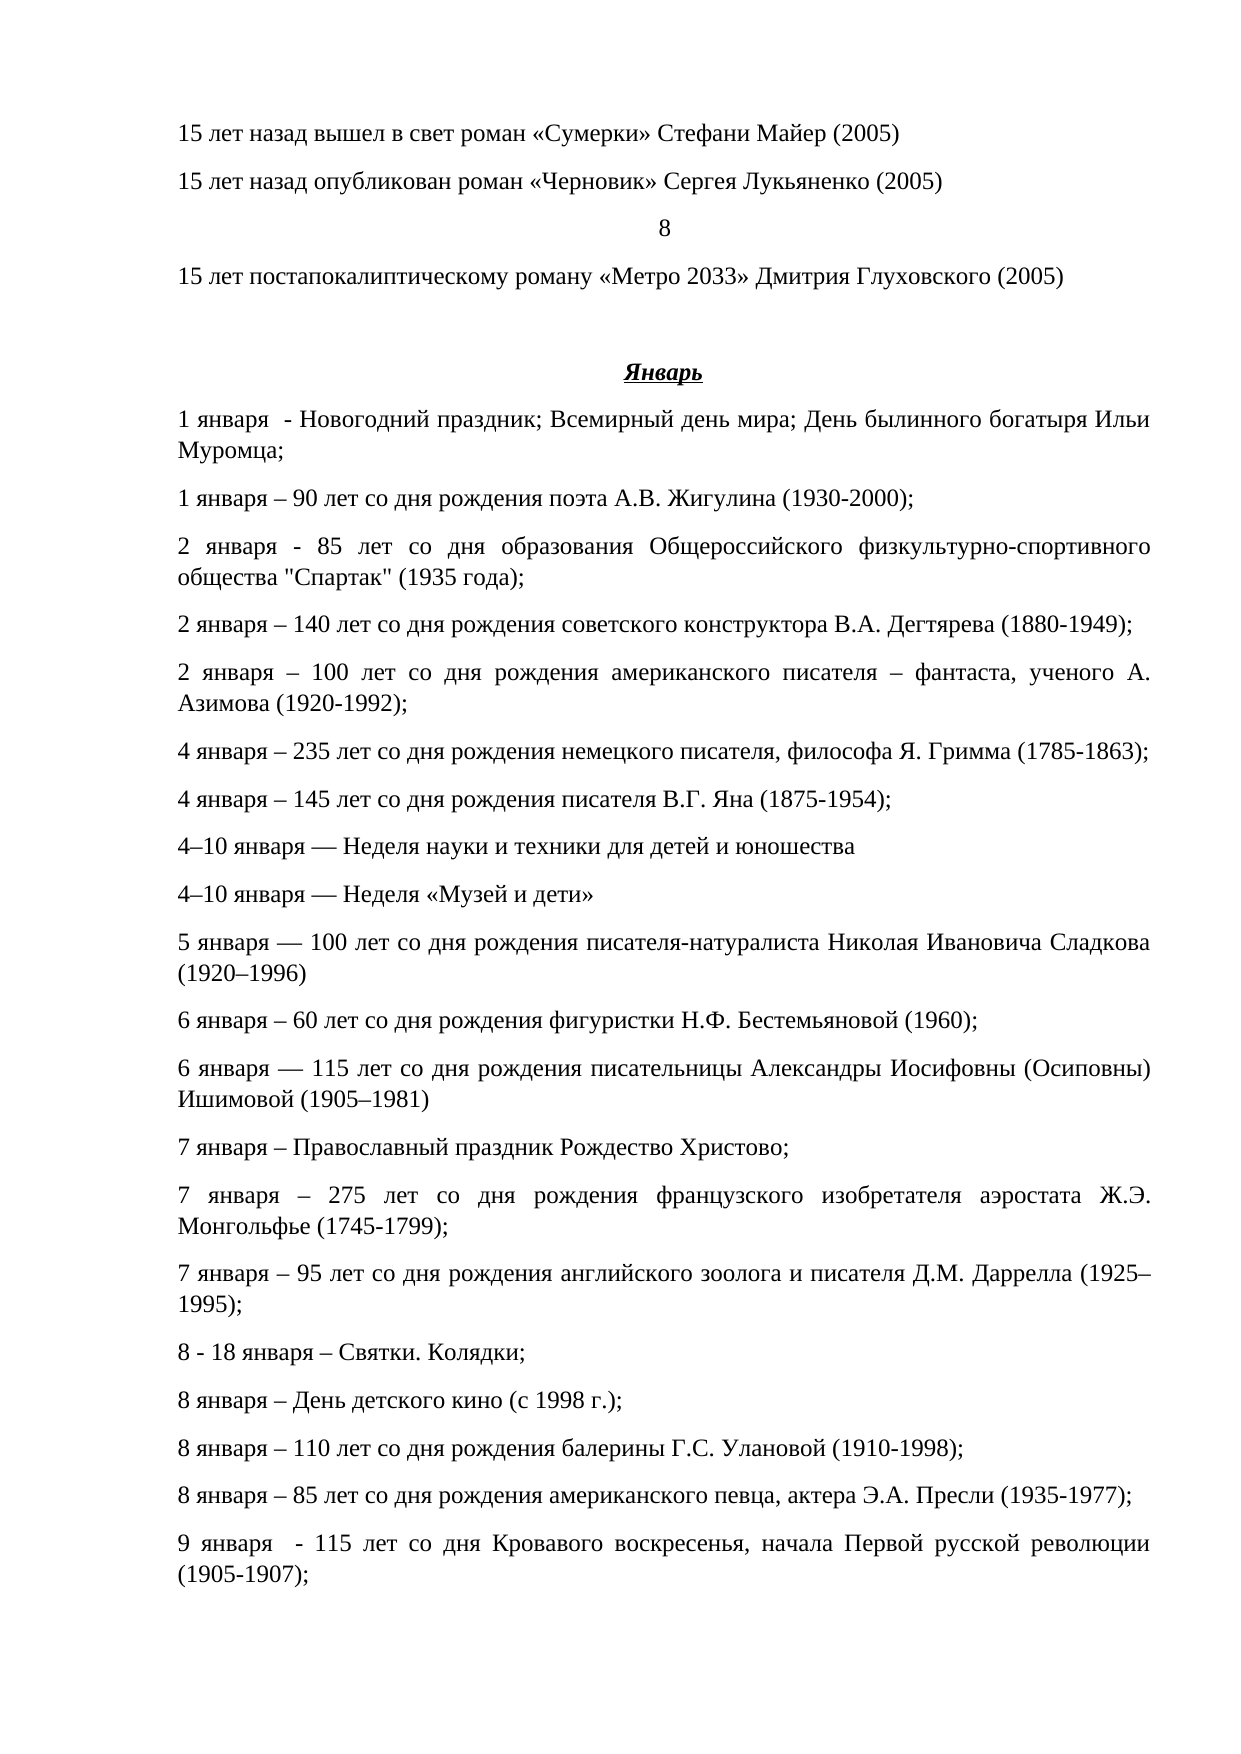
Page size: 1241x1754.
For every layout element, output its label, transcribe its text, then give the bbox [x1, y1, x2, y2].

text 4 января – 235 лет со дня рождения немецкого писателя, философа Я. Гримма (1785-1863); [177, 736, 1152, 765]
text 8 января – 110 лет со дня рождения балерины Г.С. Улановой (1910-1998); [177, 1433, 1152, 1461]
text 8 [177, 213, 1152, 242]
text 4 января – 145 лет со дня рождения писателя В.Г. Яна (1875-1954); [177, 784, 1152, 812]
text 8 января – День детского кино (с 1998 г.); [177, 1385, 1152, 1414]
text 7 января – 275 лет со дня рождения французского изобретателя аэростата Ж.Э. Монгольфье (1745-1799); [177, 1180, 1152, 1239]
text 5 января — 100 лет со дня рождения писателя-натуралиста Николая Ивановича Сладкова (1920–1996) [177, 927, 1152, 987]
text Январь [177, 357, 1152, 385]
text 6 января – 60 лет со дня рождения фигуристки Н.Ф. Бестемьяновой (1960); [177, 1006, 1152, 1034]
text 2 января - 85 лет со дня образования Общероссийского физкультурно-спортивного общества "Спартак" (1935 года); [177, 531, 1152, 591]
text 2 января – 140 лет со дня рождения советского конструктора В.А. Дегтярева (1880-1949); [177, 609, 1152, 638]
text 8 января – 85 лет со дня рождения американского певца, актера Э.А. Пресли (1935-1977); [177, 1480, 1152, 1509]
text 9 января - 115 лет со дня Кровавого воскресенья, начала Первой русской революции (1905-1907); [177, 1528, 1152, 1588]
text 15 лет назад вышел в свет роман «Сумерки» Стефани Майер (2005) [177, 118, 1152, 147]
text 7 января – Православный праздник Рождество Христово; [177, 1132, 1152, 1161]
text 4–10 января — Неделя науки и техники для детей и юношества [177, 831, 1152, 860]
text 8 - 18 января – Святки. Колядки; [177, 1337, 1152, 1366]
text 4–10 января — Неделя «Музей и дети» [177, 879, 1152, 908]
text 1 января – 90 лет со дня рождения поэта А.В. Жигулина (1930-2000); [177, 483, 1152, 512]
text 6 января — 115 лет со дня рождения писательницы Александры Иосифовны (Осиповны) Ишимовой (1905–1981) [177, 1053, 1152, 1113]
text 15 лет постапокалиптическому роману «Метро 2033» Дмитрия Глуховского (2005) [177, 261, 1152, 290]
text 1 января - Новогодний праздник; Всемирный день мира; День былинного богатыря Ильи Муромца; [177, 404, 1152, 464]
text 15 лет назад опубликован роман «Черновик» Сергея Лукьяненко (2005) [177, 166, 1152, 194]
text 7 января – 95 лет со дня рождения английского зоолога и писателя Д.М. Даррелла (1925–1995); [177, 1258, 1152, 1318]
text 2 января – 100 лет со дня рождения американского писателя – фантаста, ученого А. Азимова (1920-1992); [177, 657, 1152, 717]
